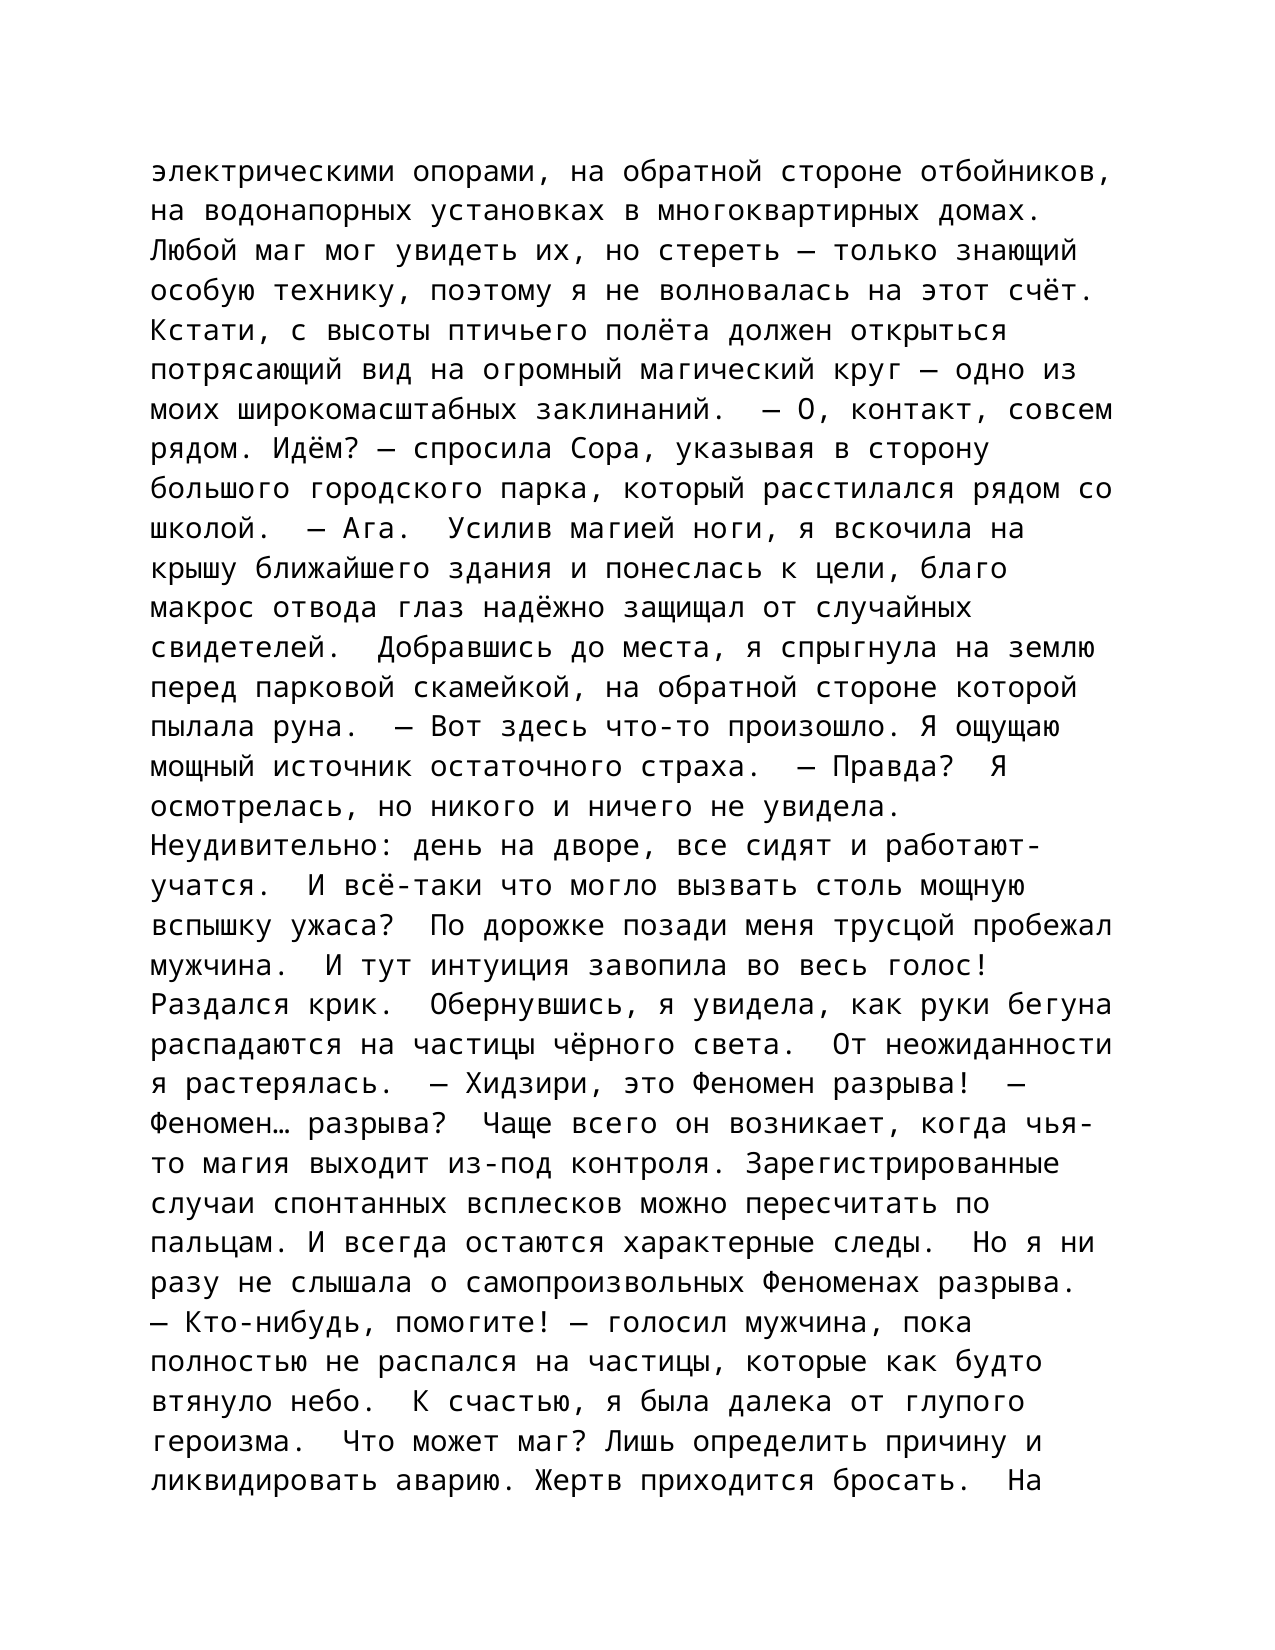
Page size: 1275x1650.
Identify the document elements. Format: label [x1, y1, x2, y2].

text [150, 150, 1125, 1499]
